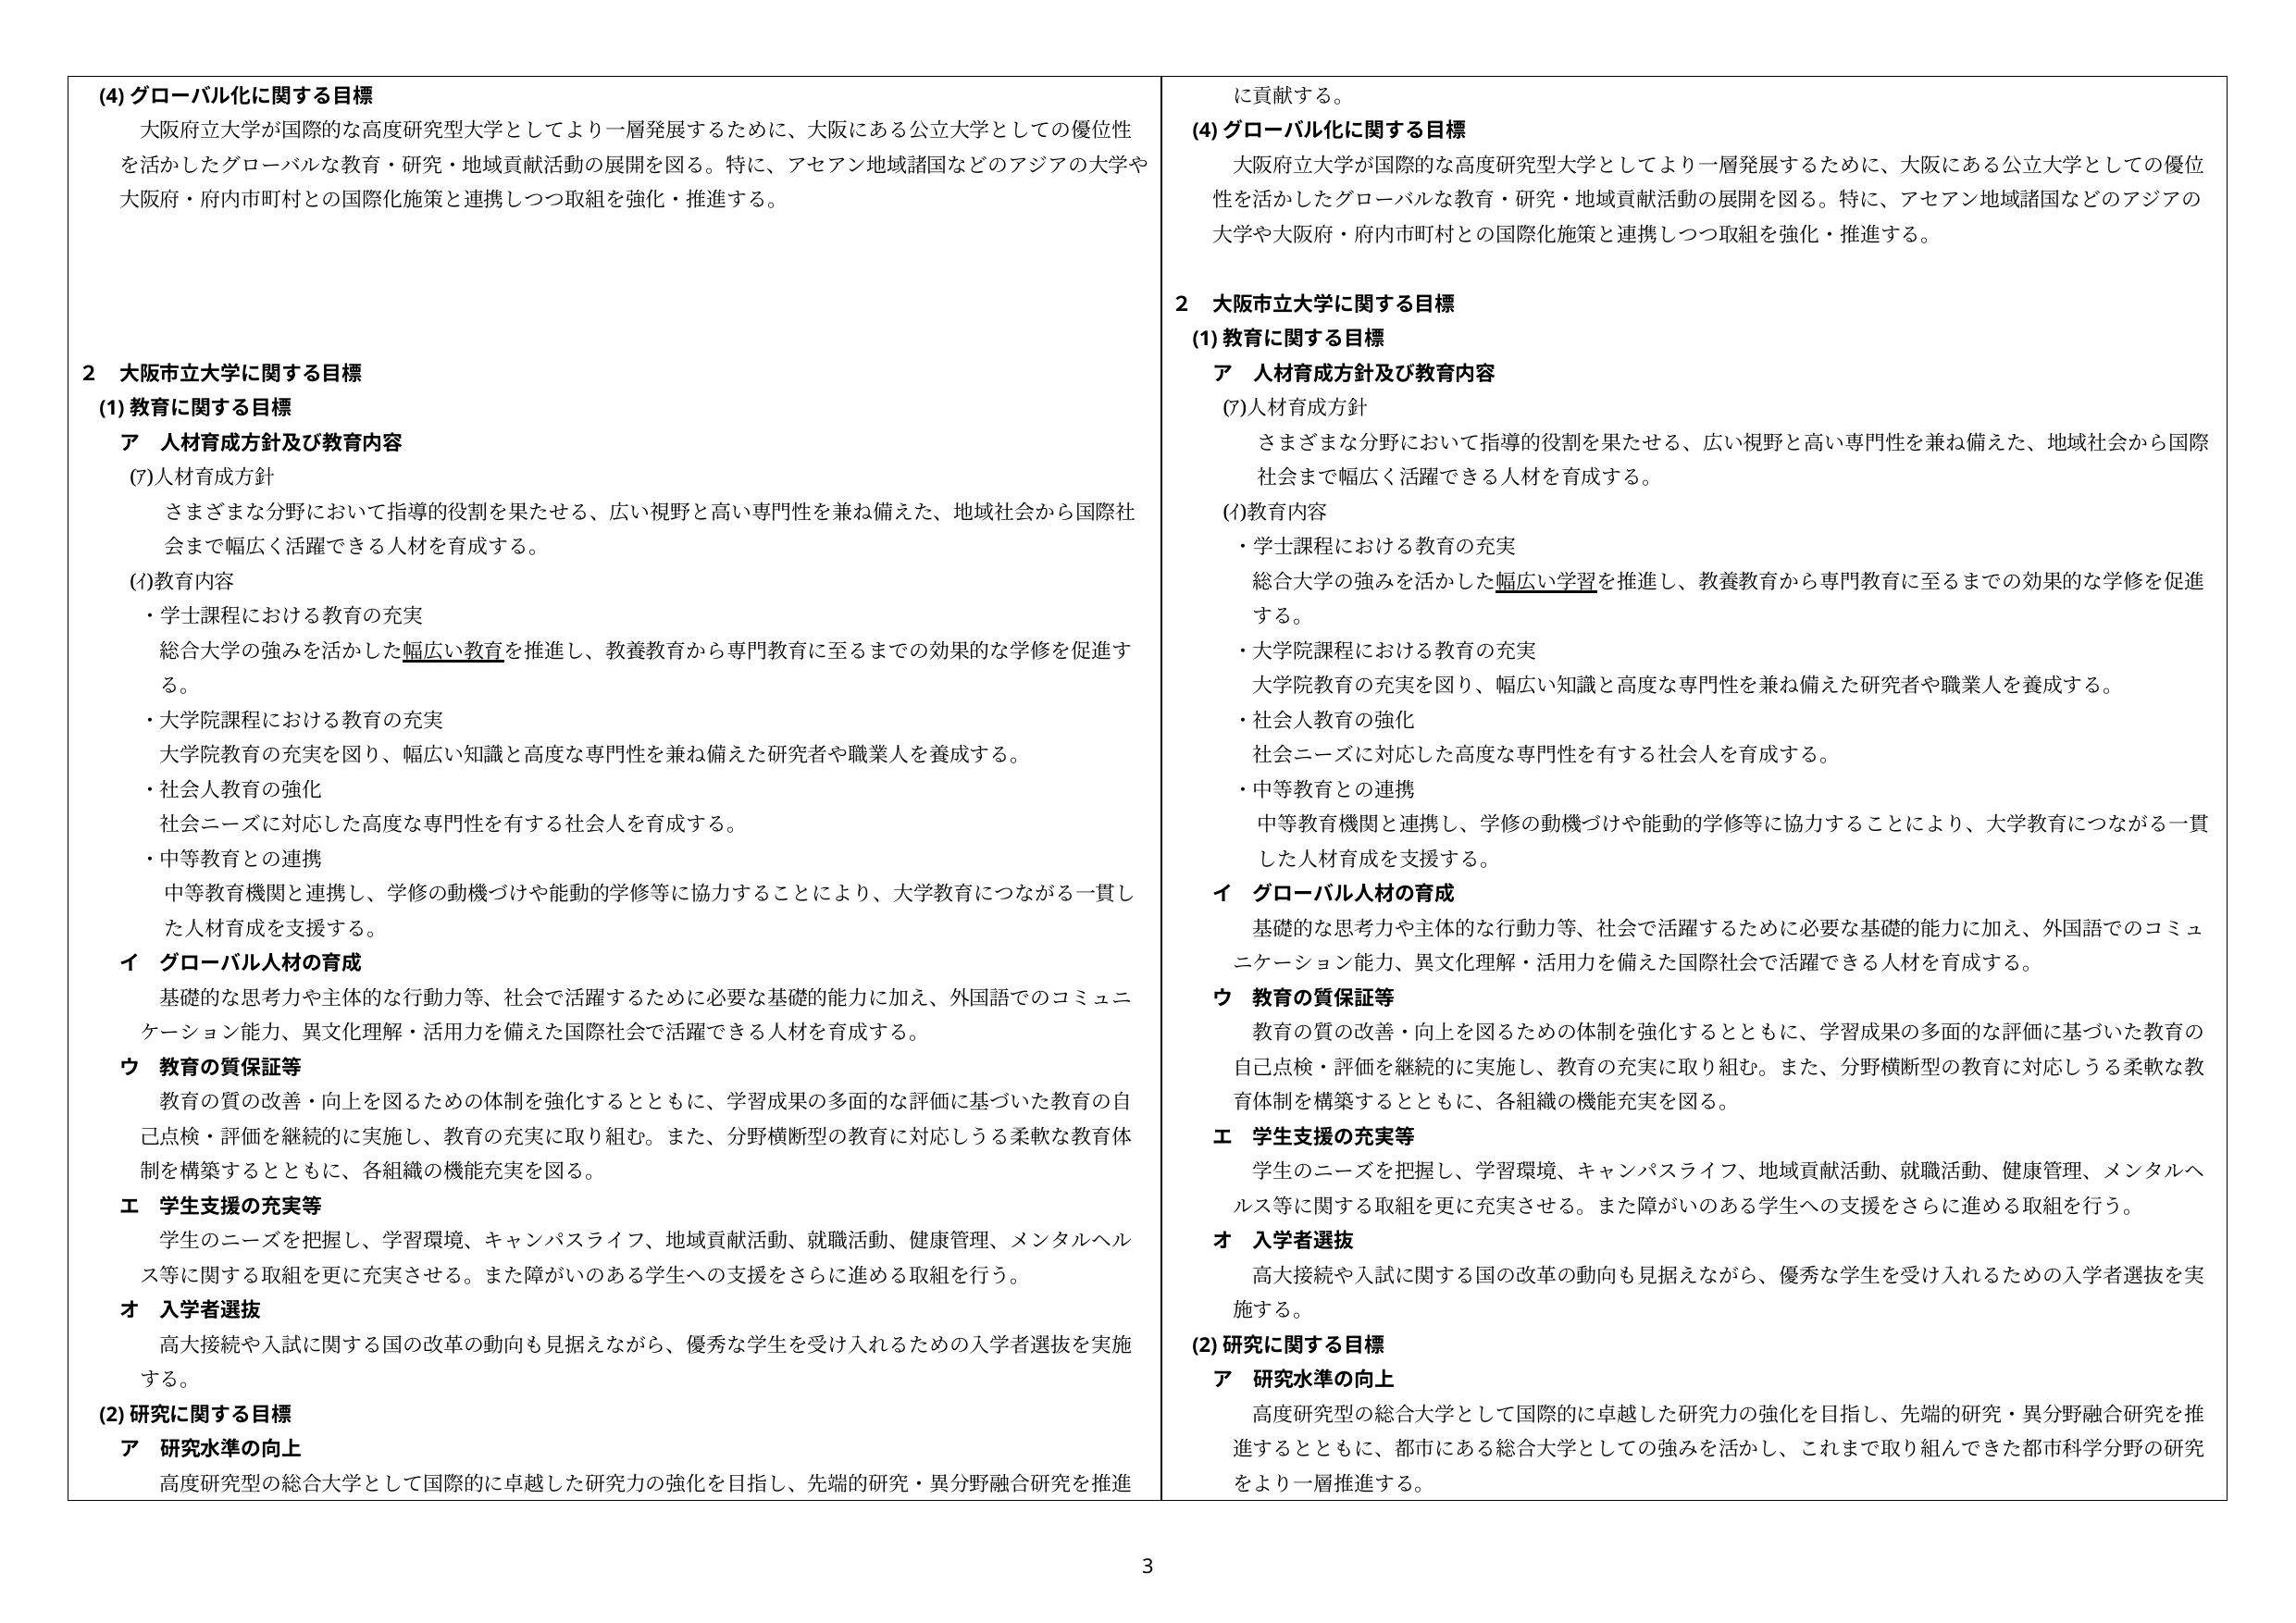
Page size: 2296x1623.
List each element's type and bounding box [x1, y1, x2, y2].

table_cell [1162, 77, 2227, 1500]
table_cell [68, 77, 1160, 1500]
